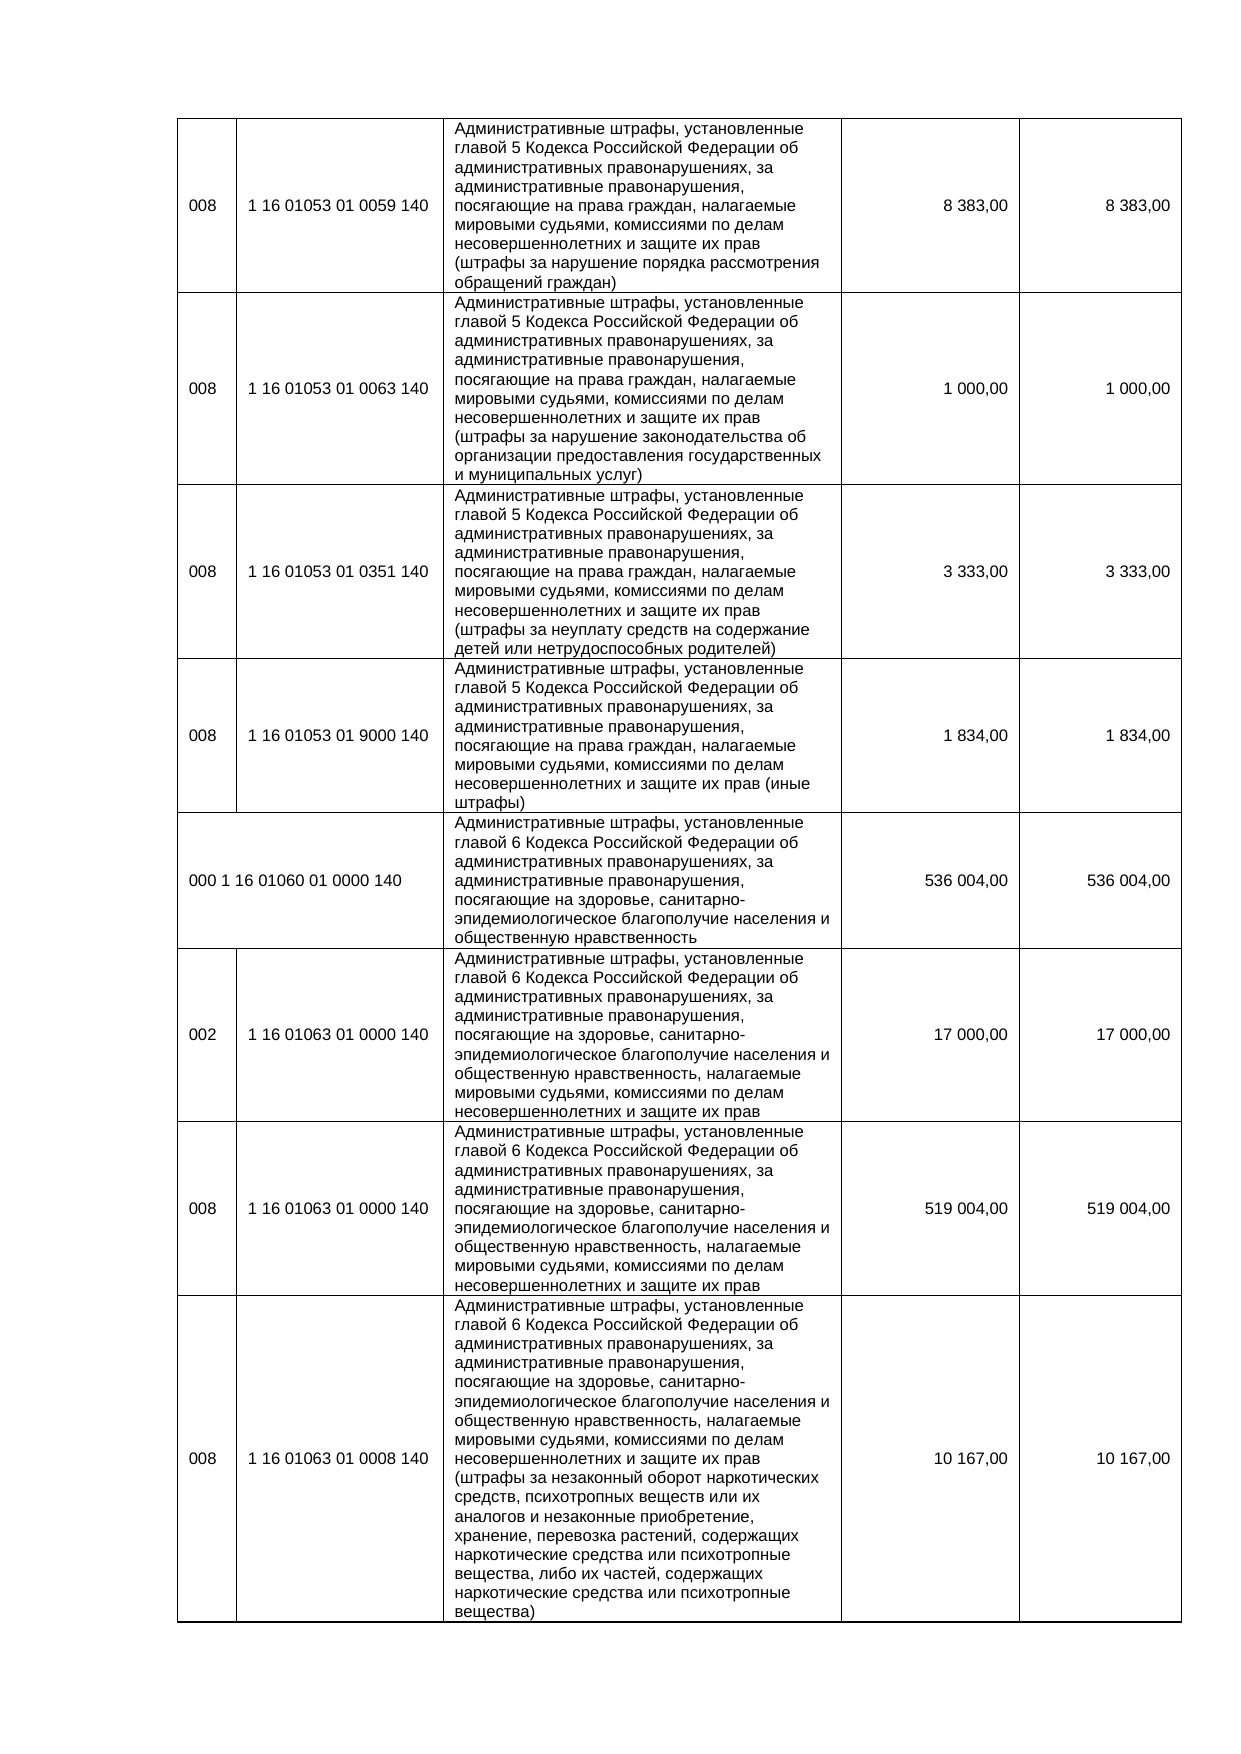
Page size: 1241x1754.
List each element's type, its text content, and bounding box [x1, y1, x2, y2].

table_cell 1 16 01053 01 0059 140 [237, 119, 443, 292]
table_cell 17 000,00 [842, 949, 1019, 1121]
table_cell 002 [178, 949, 236, 1121]
table_cell 3 333,00 [842, 485, 1019, 658]
table_cell 008 [178, 1122, 236, 1294]
table_cell 1 834,00 [1020, 659, 1181, 812]
table_cell 008 [178, 659, 236, 812]
table_cell 1 16 01053 01 0063 140 [237, 293, 443, 484]
table_cell 1 16 01063 01 0000 140 [237, 1122, 443, 1294]
table_cell Административные штрафы, установленные главой 6 Кодекса Российской Федерации об административных правонарушениях, за административные правонарушения, посягающие на здоровье, санитарно-эпидемиологическое благополучие населения и общественную нравственность, налагаемые мировыми судьями, комиссиями по делам несовершеннолетних и защите их прав (штрафы за незаконный оборот наркотических средств, психотропных веществ или их аналогов и незаконные приобретение, хранение, перевозка растений, содержащих наркотические средства или психотропные вещества, либо их частей, содержащих наркотические средства или психотропные вещества) [444, 1296, 841, 1621]
table_cell Административные штрафы, установленные главой 6 Кодекса Российской Федерации об административных правонарушениях, за административные правонарушения, посягающие на здоровье, санитарно-эпидемиологическое благополучие населения и общественную нравственность, налагаемые мировыми судьями, комиссиями по делам несовершеннолетних и защите их прав [444, 1122, 841, 1294]
table_cell Административные штрафы, установленные главой 5 Кодекса Российской Федерации об административных правонарушениях, за административные правонарушения, посягающие на права граждан, налагаемые мировыми судьями, комиссиями по делам несовершеннолетних и защите их прав (штрафы за неуплату средств на содержание детей или нетрудоспособных родителей) [444, 485, 841, 658]
table_cell 1 16 01053 01 0351 140 [237, 485, 443, 658]
table_cell 519 004,00 [1020, 1122, 1181, 1294]
table_cell 536 004,00 [1020, 813, 1181, 947]
table_cell 1 000,00 [842, 293, 1019, 484]
table_cell 1 000,00 [1020, 293, 1181, 484]
table_cell 008 [178, 293, 236, 484]
table_cell Административные штрафы, установленные главой 6 Кодекса Российской Федерации об административных правонарушениях, за административные правонарушения, посягающие на здоровье, санитарно-эпидемиологическое благополучие населения и общественную нравственность [444, 813, 841, 947]
table_cell 1 16 01053 01 9000 140 [237, 659, 443, 812]
table_cell 1 834,00 [842, 659, 1019, 812]
table_cell Административные штрафы, установленные главой 5 Кодекса Российской Федерации об административных правонарушениях, за административные правонарушения, посягающие на права граждан, налагаемые мировыми судьями, комиссиями по делам несовершеннолетних и защите их прав (штрафы за нарушение порядка рассмотрения обращений граждан) [444, 119, 841, 292]
table_cell 008 [178, 485, 236, 658]
table_cell Административные штрафы, установленные главой 6 Кодекса Российской Федерации об административных правонарушениях, за административные правонарушения, посягающие на здоровье, санитарно-эпидемиологическое благополучие населения и общественную нравственность, налагаемые мировыми судьями, комиссиями по делам несовершеннолетних и защите их прав [444, 949, 841, 1121]
table_cell 3 333,00 [1020, 485, 1181, 658]
table_cell Административные штрафы, установленные главой 5 Кодекса Российской Федерации об административных правонарушениях, за административные правонарушения, посягающие на права граждан, налагаемые мировыми судьями, комиссиями по делам несовершеннолетних и защите их прав (иные штрафы) [444, 659, 841, 812]
table_cell 1 16 01063 01 0008 140 [237, 1296, 443, 1621]
table_cell 536 004,00 [842, 813, 1019, 947]
table_cell 000 1 16 01060 01 0000 140 [178, 813, 443, 947]
table_cell 10 167,00 [1020, 1296, 1181, 1621]
table_cell Административные штрафы, установленные главой 5 Кодекса Российской Федерации об административных правонарушениях, за административные правонарушения, посягающие на права граждан, налагаемые мировыми судьями, комиссиями по делам несовершеннолетних и защите их прав (штрафы за нарушение законодательства об организации предоставления государственных и муниципальных услуг) [444, 293, 841, 484]
table_cell 008 [178, 1296, 236, 1621]
table_cell 519 004,00 [842, 1122, 1019, 1294]
table_cell 008 [178, 119, 236, 292]
table_cell 8 383,00 [842, 119, 1019, 292]
table_cell 17 000,00 [1020, 949, 1181, 1121]
table_cell 1 16 01063 01 0000 140 [237, 949, 443, 1121]
table_cell 10 167,00 [842, 1296, 1019, 1621]
table_cell 8 383,00 [1020, 119, 1181, 292]
